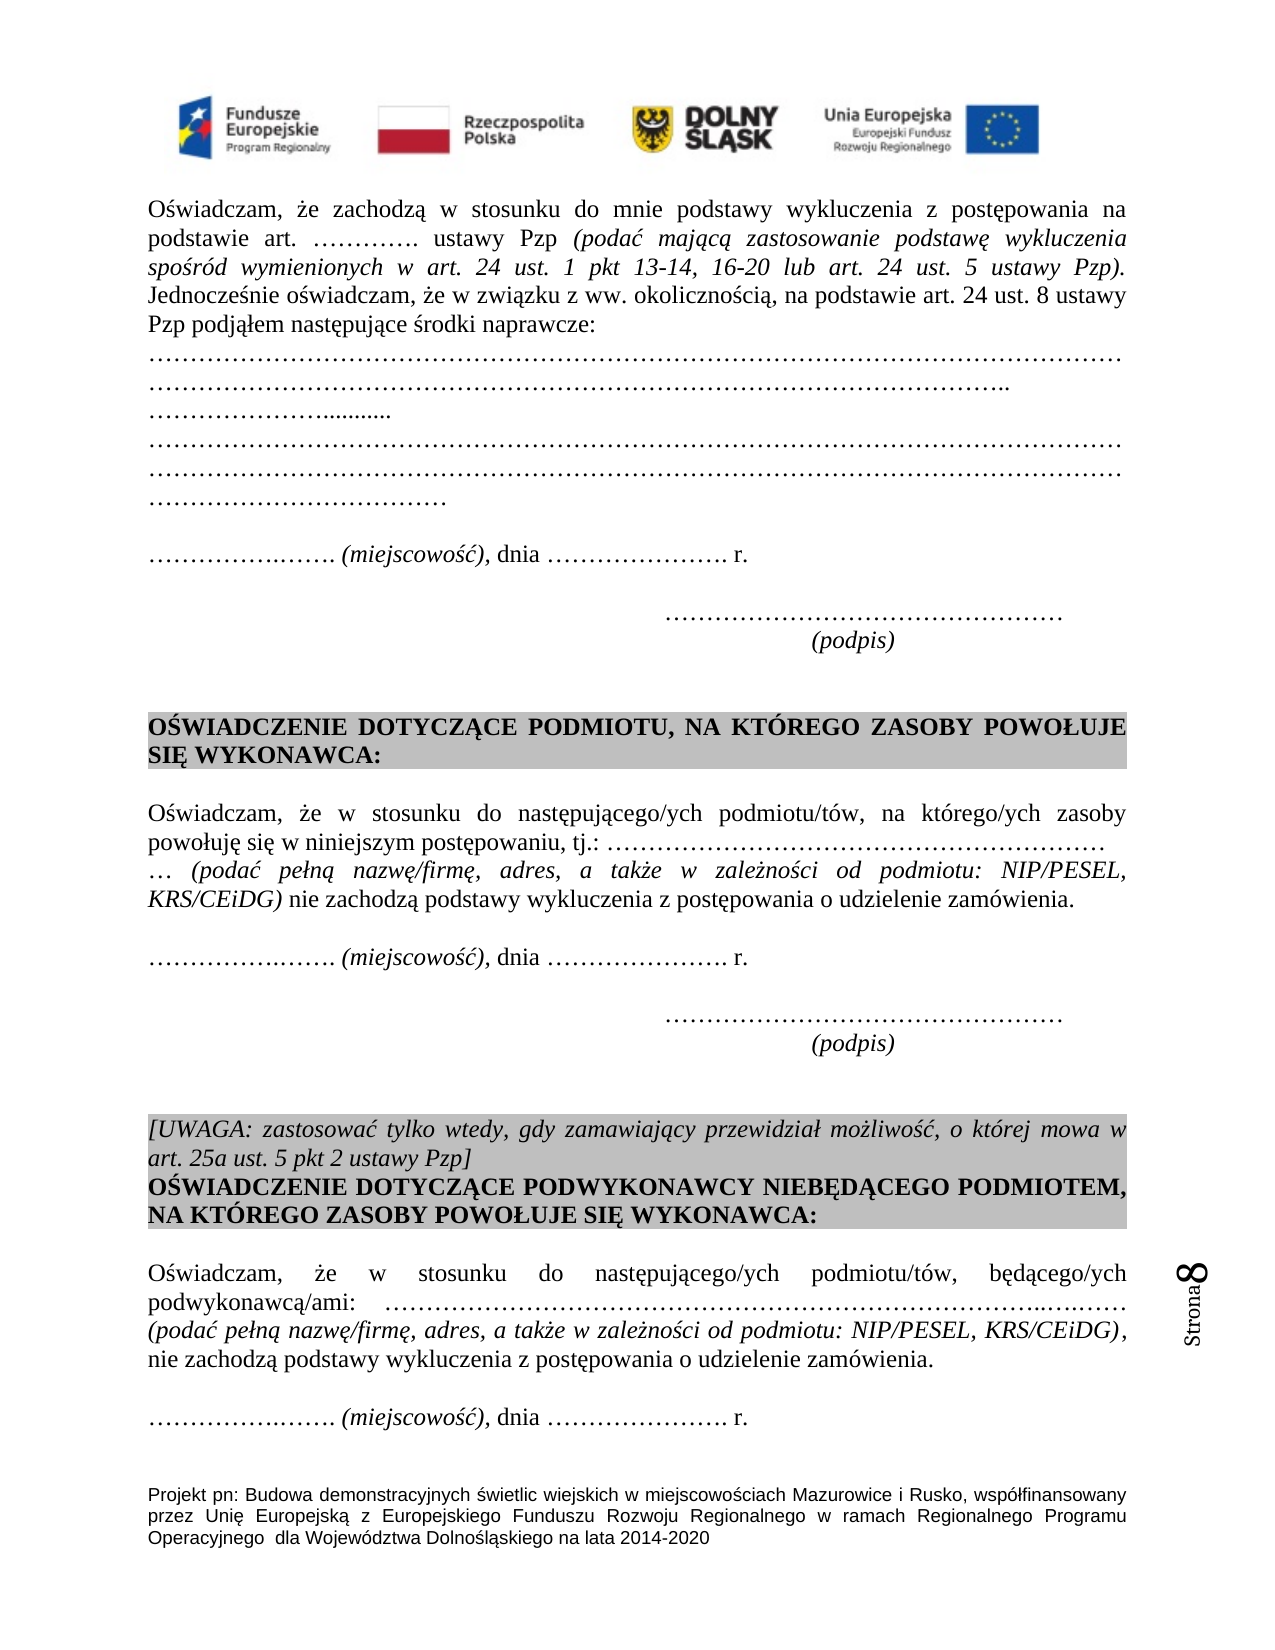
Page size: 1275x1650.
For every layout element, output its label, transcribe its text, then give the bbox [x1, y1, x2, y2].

text ………………………………………… [148, 999, 1127, 1028]
text (podpis) [738, 1028, 1127, 1057]
picture [164, 73, 1111, 194]
text Oświadczam, że zachodzą w stosunku do mnie podstawy wykluczenia z postępowania na podstawie art. …………. ustawy Pzp (podać mającą zastosowanie podstawę wykluczenia spośród wymienionych w art. 24 ust. 1 pkt 13-14, 16-20 lub art. 24 ust. 5 ustawy Pzp). Jednocześnie oświadczam, że w związku z ww. okolicznością, na podstawie art. 24 ust. 8 ustawy Pzp podjąłem następujące środki naprawcze: [148, 194, 1127, 338]
text OŚWIADCZENIE DOTYCZĄCE PODWYKONAWCY NIEBĘDĄCEGO PODMIOTEM, NA KTÓREGO ZASOBY POWOŁUJE SIĘ WYKONAWCA: [148, 1172, 1127, 1229]
text OŚWIADCZENIE DOTYCZĄCE PODMIOTU, NA KTÓREGO ZASOBY POWOŁUJE SIĘ WYKONAWCA: [148, 712, 1127, 769]
text Oświadczam, że w stosunku do następującego/ych podmiotu/tów, będącego/ych podwykonawcą/ami: ……………………………………………………………………..….…… (podać pełną nazwę/firmę, adres, a także w zależności od podmiotu: NIP/PESEL, KRS/CEiDG), nie zachodzą podstawy wykluczenia z postępowania o udzielenie zamówienia. [148, 1258, 1127, 1373]
text (podpis) [738, 625, 1127, 654]
text …………….……. (miejscowość), dnia …………………. r. [148, 1402, 1127, 1430]
text …………………………………………………………………………………………..…………………...........……………………………………………………………………………………………………………………………………………………………………………………………………………………………………………… [148, 367, 1127, 510]
text ……………………………………………………………………………………………………… [148, 338, 1127, 367]
text Oświadczam, że w stosunku do następującego/ych podmiotu/tów, na którego/ych zasoby powołuję się w niniejszym postępowaniu, tj.: ……………………………………………………… (podać pełną nazwę/firmę, adres, a także w zależności od podmiotu: NIP/PESEL, KRS/CEiDG) nie zachodzą podstawy wykluczenia z postępowania o udzielenie zamówienia. [148, 798, 1127, 913]
text ………………………………………… [148, 597, 1127, 625]
text …………….……. (miejscowość), dnia …………………. r. [148, 539, 1127, 568]
text [UWAGA: zastosować tylko wtedy, gdy zamawiający przewidział możliwość, o której mowa w art. 25a ust. 5 pkt 2 ustawy Pzp] [148, 1114, 1127, 1172]
text …………….……. (miejscowość), dnia …………………. r. [148, 942, 1127, 970]
